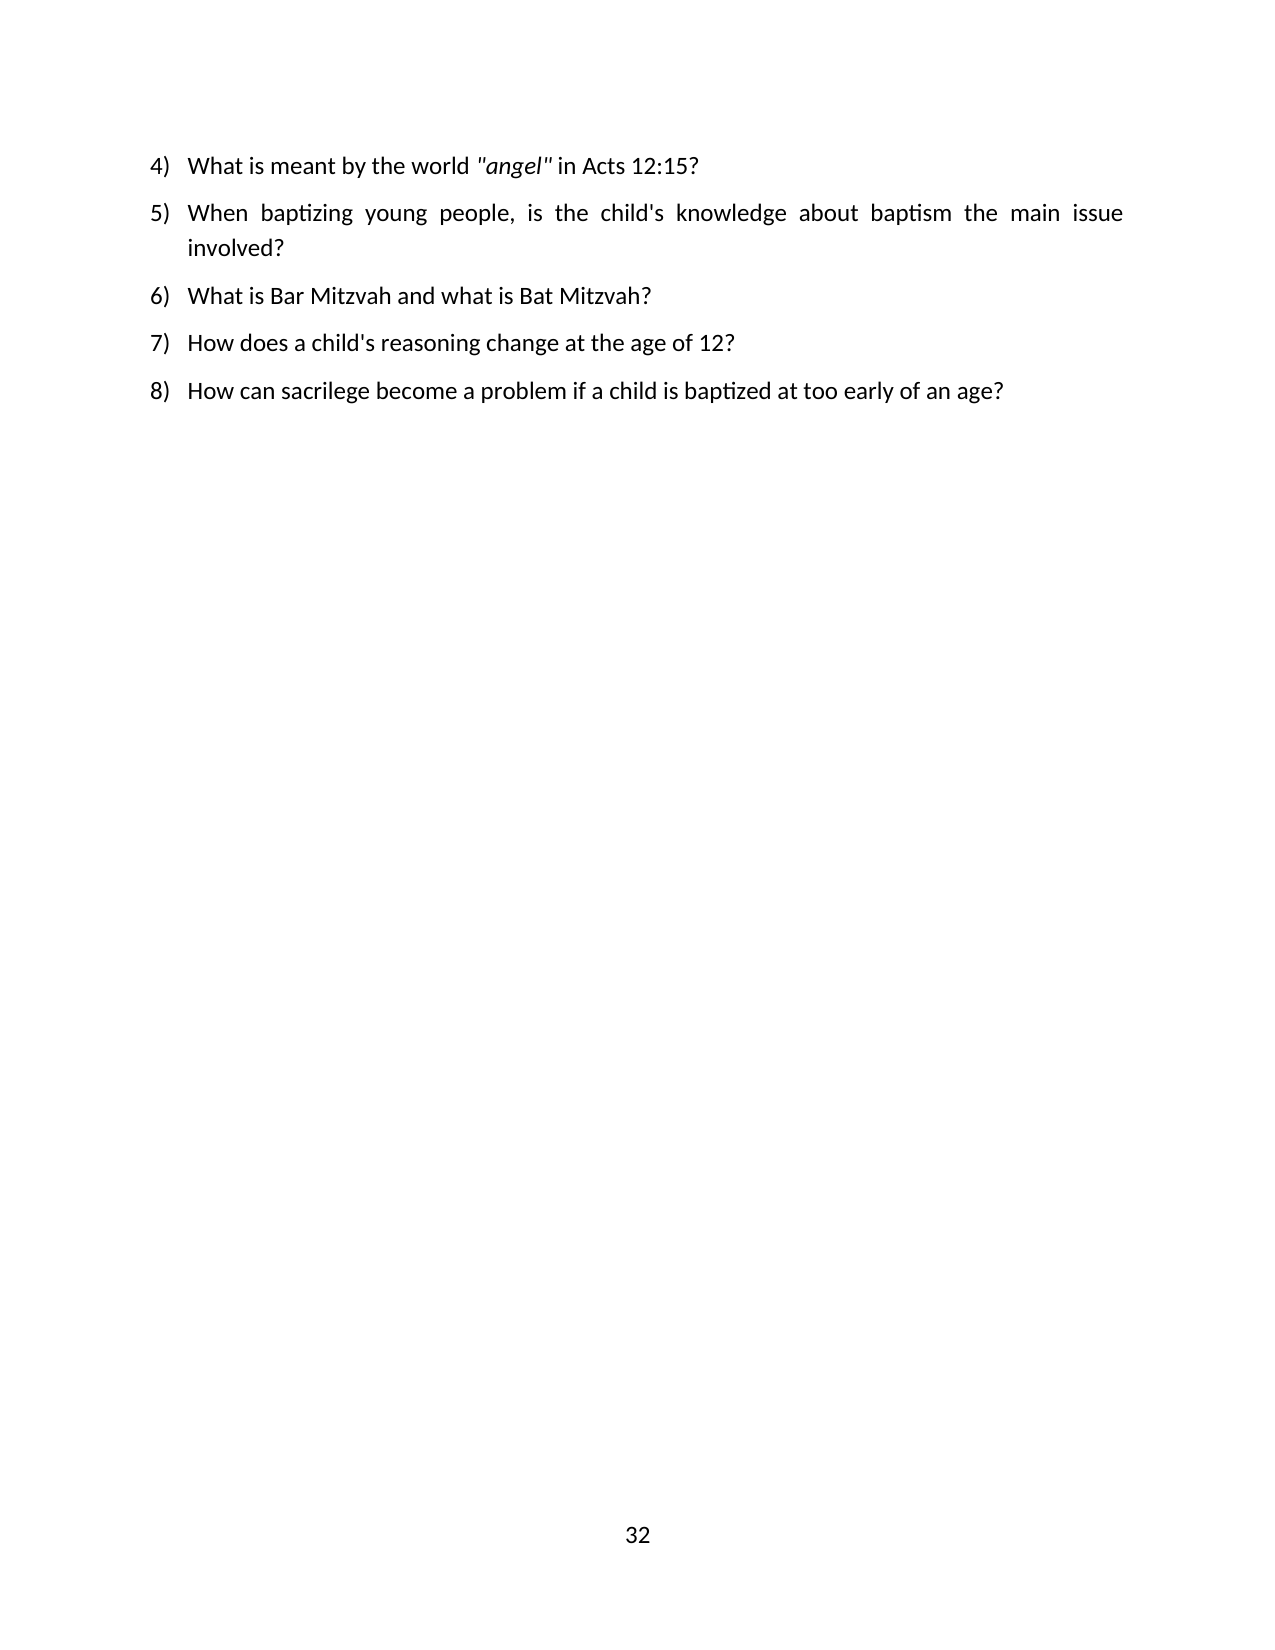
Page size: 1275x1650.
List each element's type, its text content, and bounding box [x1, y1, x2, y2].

list How does a child's reasoning change at the age of 12? [150, 327, 1125, 358]
list How can sacrilege become a problem if a child is baptized at too early of an age? [150, 375, 1125, 406]
list When baptizing young people, is the child's knowledge about baptism the main issue involved? [150, 197, 1125, 263]
list What is meant by the world "angel" in Acts 12:15? [150, 150, 1125, 181]
list What is Bar Mitzvah and what is Bat Mitzvah? [150, 280, 1125, 311]
